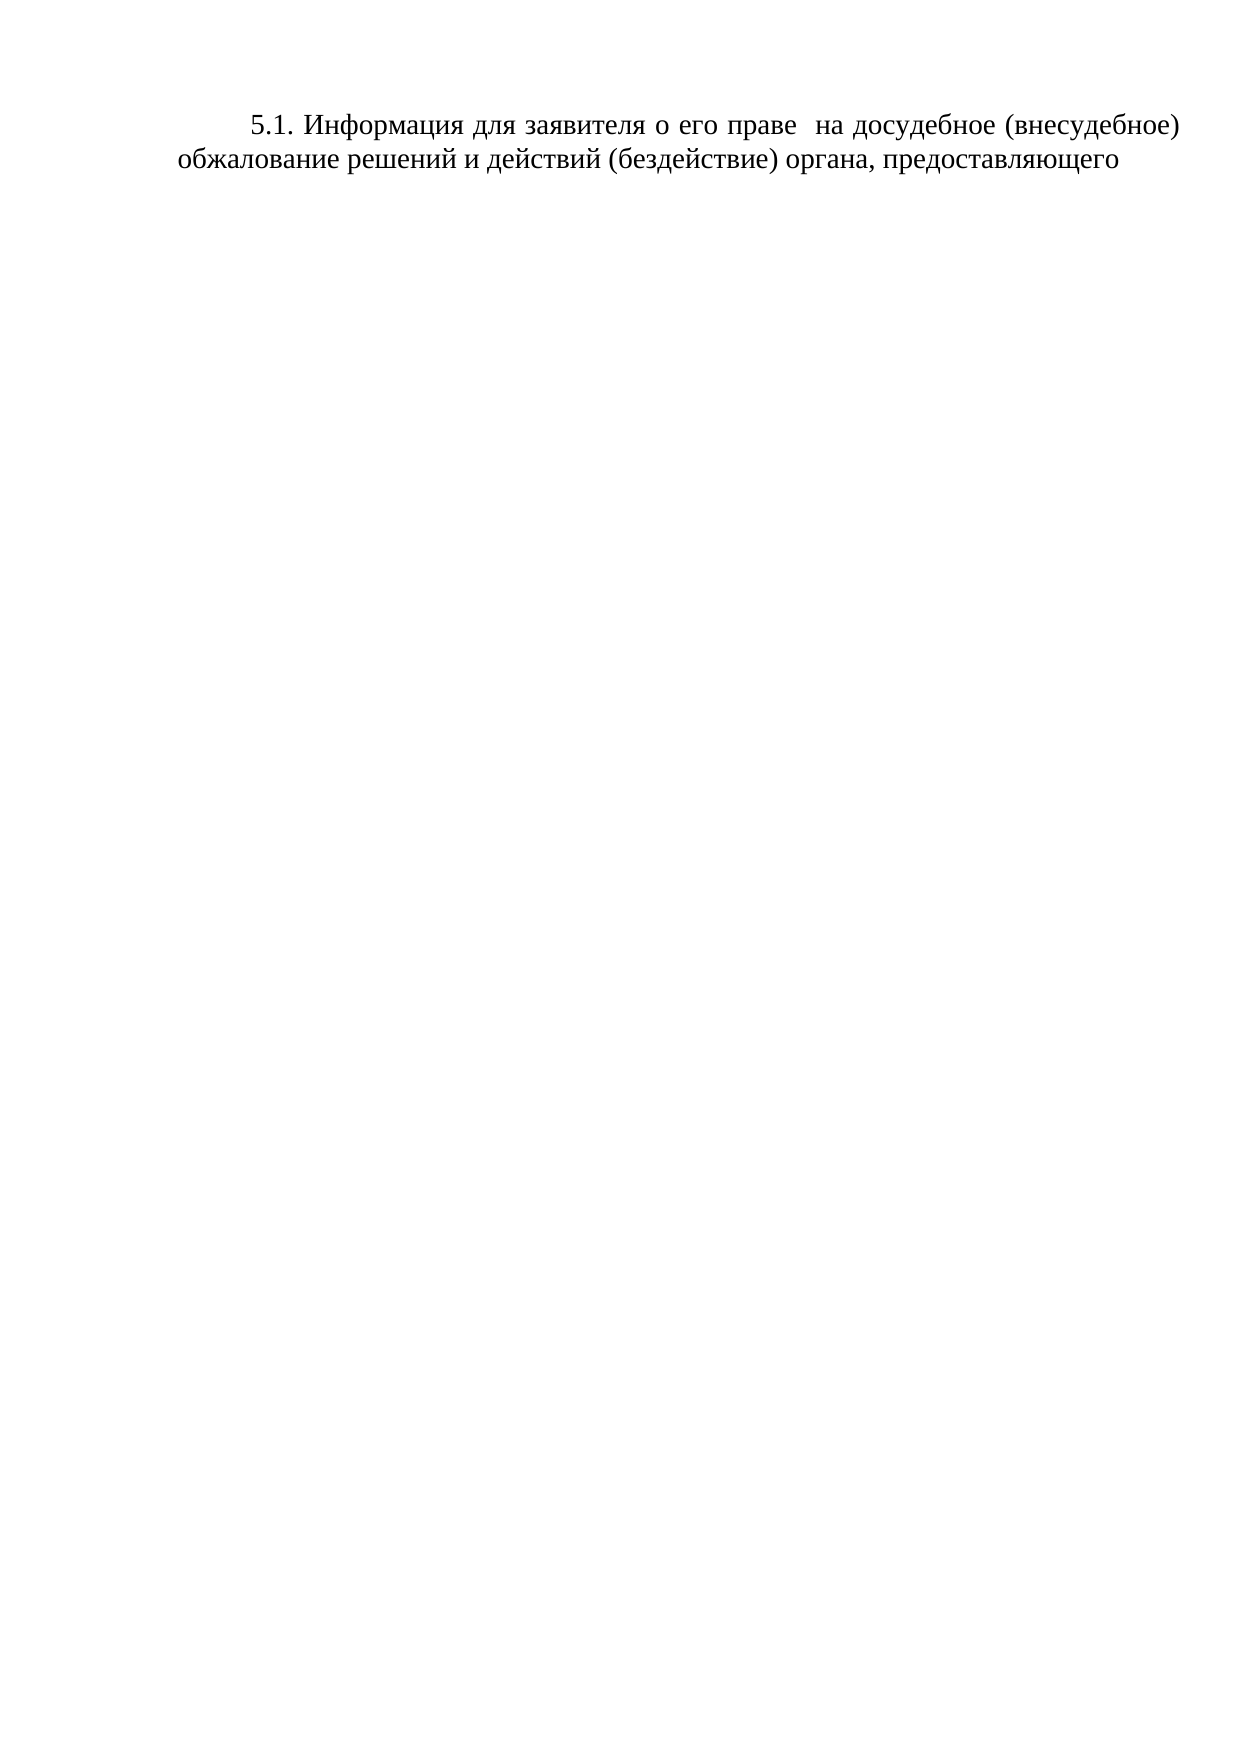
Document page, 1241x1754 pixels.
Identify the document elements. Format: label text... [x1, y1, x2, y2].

text 5.1. Информация для заявителя о его праве на досудебное (внесудебное) обжалование решений и действий (бездействие) органа, предоставляющего [177, 107, 1181, 174]
